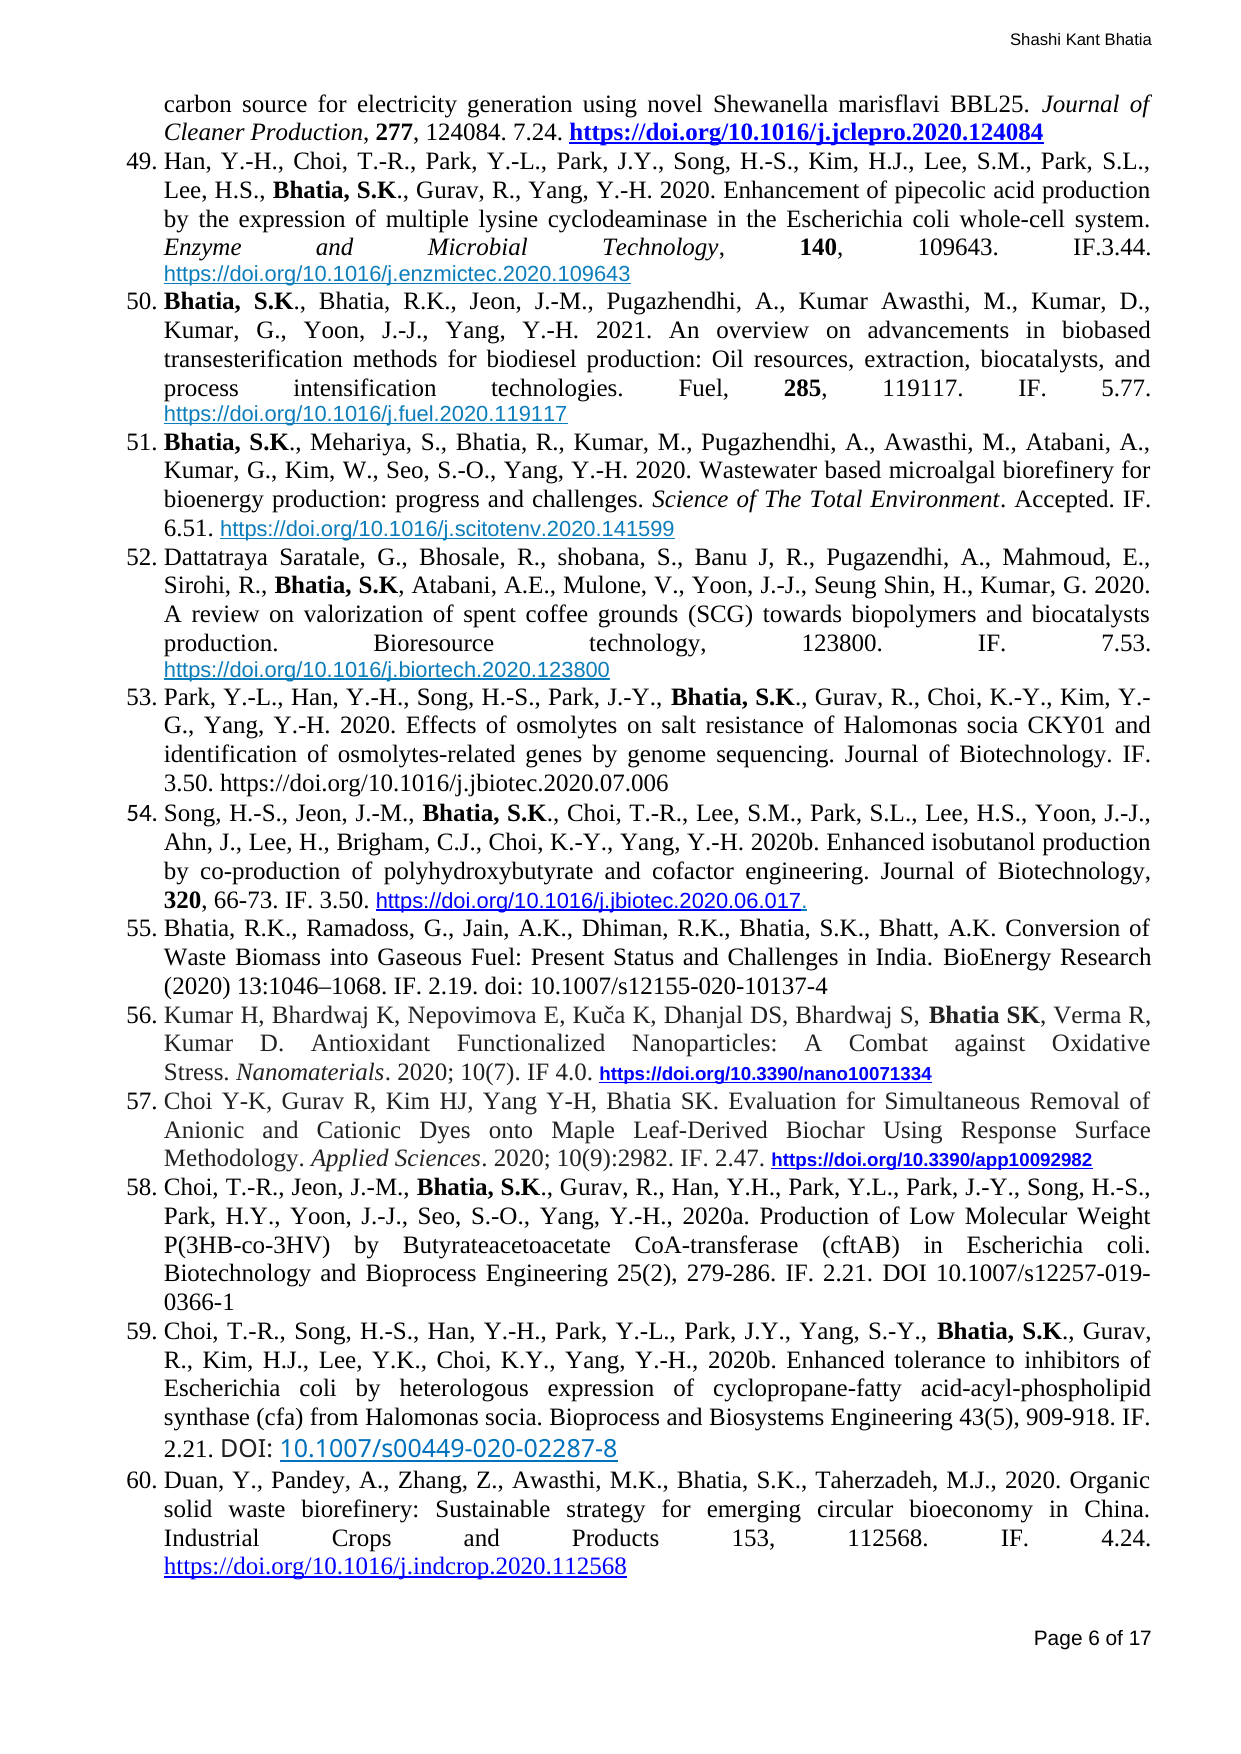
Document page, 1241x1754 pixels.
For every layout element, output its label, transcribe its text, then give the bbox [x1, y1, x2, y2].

list Choi, T.-R., Jeon, J.-M., Bhatia, S.K., Gurav, R., Han, Y.H., Park, Y.L., Park, J.-Y., Song, H.-S., Park, H.Y., Yoon, J.-J., Seo, S.-O., Yang, Y.-H., 2020a. Production of Low Molecular Weight P(3HB-co-3HV) by Butyrateacetoacetate CoA-transferase (cftAB) in Escherichia coli. Biotechnology and Bioprocess Engineering 25(2), 279-286. IF. 2.21. DOI 10.1007/s12257-019-0366-1 [126, 1172, 1152, 1316]
list Bhatia, S.K., Bhatia, R.K., Jeon, J.-M., Pugazhendhi, A., Kumar Awasthi, M., Kumar, D., Kumar, G., Yoon, J.-J., Yang, Y.-H. 2021. An overview on advancements in biobased transesterification methods for biodiesel production: Oil resources, extraction, biocatalysts, and process intensification technologies. Fuel, 285, 119117. IF. 5.77. https://doi.org/10.1016/j.fuel.2020.119117 [126, 286, 1152, 427]
list Song, H.-S., Jeon, J.-M., Bhatia, S.K., Choi, T.-R., Lee, S.M., Park, S.L., Lee, H.S., Yoon, J.-J., Ahn, J., Lee, H., Brigham, C.J., Choi, K.-Y., Yang, Y.-H. 2020b. Enhanced isobutanol production by co-production of polyhydroxybutyrate and cofactor engineering. Journal of Biotechnology, 320, 66-73. IF. 3.50. https://doi.org/10.1016/j.jbiotec.2020.06.017. [126, 797, 1152, 913]
list Han, Y.-H., Choi, T.-R., Park, Y.-L., Park, J.Y., Song, H.-S., Kim, H.J., Lee, S.M., Park, S.L., Lee, H.S., Bhatia, S.K., Gurav, R., Yang, Y.-H. 2020. Enhancement of pipecolic acid production by the expression of multiple lysine cyclodeaminase in the Escherichia coli whole-cell system. Enzyme and Microbial Technology, 140, 109643. IF.3.44. https://doi.org/10.1016/j.enzmictec.2020.109643 [126, 146, 1152, 286]
list Bhatia, S.K., Mehariya, S., Bhatia, R., Kumar, M., Pugazhendhi, A., Awasthi, M., Atabani, A., Kumar, G., Kim, W., Seo, S.-O., Yang, Y.-H. 2020. Wastewater based microalgal biorefinery for bioenergy production: progress and challenges. Science of The Total Environment. Accepted. IF. 6.51. https://doi.org/10.1016/j.scitotenv.2020.141599 [126, 427, 1152, 542]
list Duan, Y., Pandey, A., Zhang, Z., Awasthi, M.K., Bhatia, S.K., Taherzadeh, M.J., 2020. Organic solid waste biorefinery: Sustainable strategy for emerging circular bioeconomy in China. Industrial Crops and Products 153, 112568. IF. 4.24. https://doi.org/10.1016/j.indcrop.2020.112568 [126, 1465, 1152, 1580]
list Choi Y-K, Gurav R, Kim HJ, Yang Y-H, Bhatia SK. Evaluation for Simultaneous Removal of Anionic and Cationic Dyes onto Maple Leaf-Derived Biochar Using Response Surface Methodology. Applied Sciences. 2020; 10(9):2982. IF. 2.47. https://doi.org/10.3390/app10092982 [126, 1086, 1152, 1172]
list Kumar H, Bhardwaj K, Nepovimova E, Kuča K, Dhanjal DS, Bhardwaj S, Bhatia SK, Verma R, Kumar D. Antioxidant Functionalized Nanoparticles: A Combat against Oxidative Stress. Nanomaterials. 2020; 10(7). IF 4.0. https://doi.org/10.3390/nano10071334 [126, 1000, 1152, 1086]
list Park, Y.-L., Han, Y.-H., Song, H.-S., Park, J.-Y., Bhatia, S.K., Gurav, R., Choi, K.-Y., Kim, Y.-G., Yang, Y.-H. 2020. Effects of osmolytes on salt resistance of Halomonas socia CKY01 and identification of osmolytes-related genes by genome sequencing. Journal of Biotechnology. IF. 3.50. https://doi.org/10.1016/j.jbiotec.2020.07.006 [126, 682, 1152, 797]
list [126, 89, 1152, 146]
list Bhatia, R.K., Ramadoss, G., Jain, A.K., Dhiman, R.K., Bhatia, S.K., Bhatt, A.K. Conversion of Waste Biomass into Gaseous Fuel: Present Status and Challenges in India. BioEnergy Research (2020) 13:1046–1068. IF. 2.19. doi: 10.1007/s12155-020-10137-4 [126, 913, 1152, 1000]
list Dattatraya Saratale, G., Bhosale, R., shobana, S., Banu J, R., Pugazendhi, A., Mahmoud, E., Sirohi, R., Bhatia, S.K, Atabani, A.E., Mulone, V., Yoon, J.-J., Seung Shin, H., Kumar, G. 2020. A review on valorization of spent coffee grounds (SCG) towards biopolymers and biocatalysts production. Bioresource technology, 123800. IF. 7.53. https://doi.org/10.1016/j.biortech.2020.123800 [126, 542, 1152, 682]
list Choi, T.-R., Song, H.-S., Han, Y.-H., Park, Y.-L., Park, J.Y., Yang, S.-Y., Bhatia, S.K., Gurav, R., Kim, H.J., Lee, Y.K., Choi, K.Y., Yang, Y.-H., 2020b. Enhanced tolerance to inhibitors of Escherichia coli by heterologous expression of cyclopropane-fatty acid-acyl-phospholipid synthase (cfa) from Halomonas socia. Bioprocess and Biosystems Engineering 43(5), 909-918. IF. 2.21. DOI: 10.1007/s00449-020-02287-8 [126, 1316, 1152, 1465]
